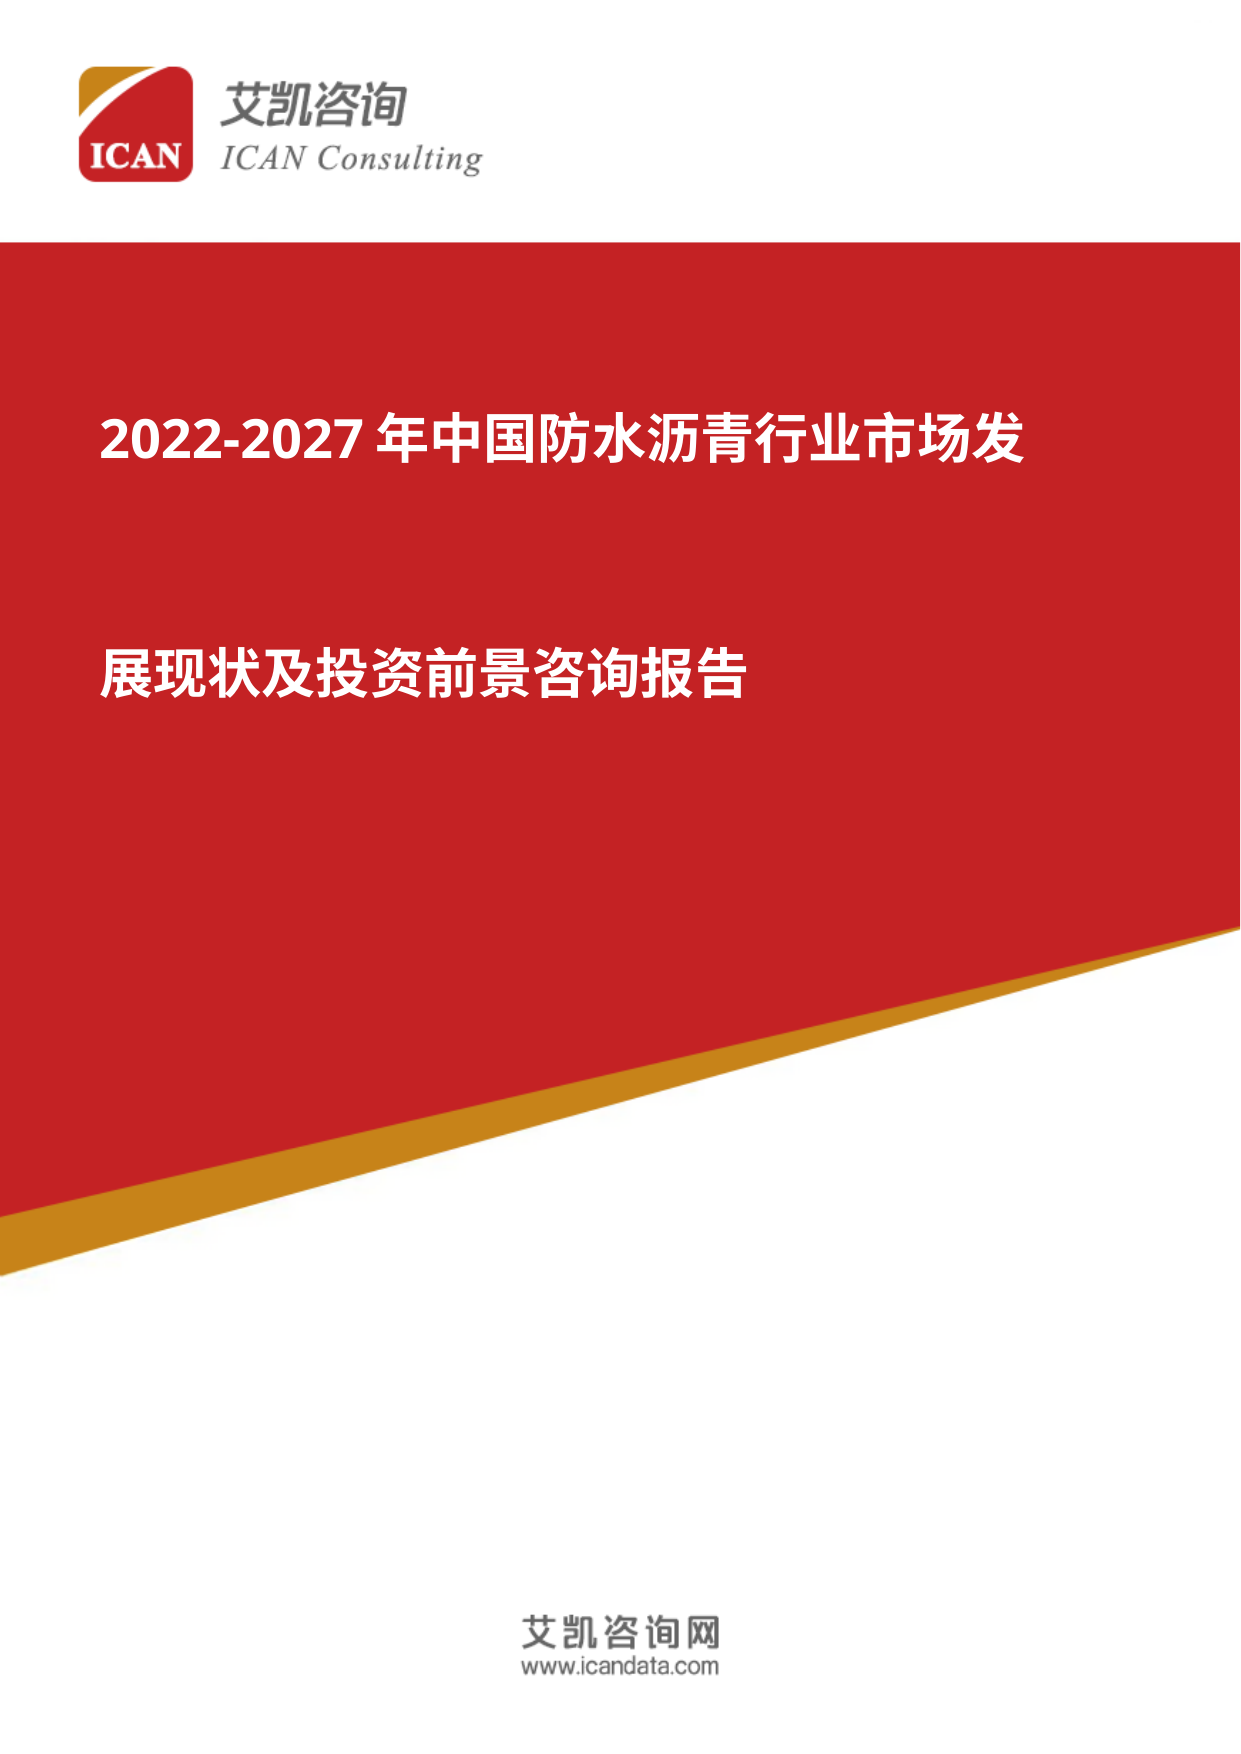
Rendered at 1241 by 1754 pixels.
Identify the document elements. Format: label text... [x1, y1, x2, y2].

subtitle 2022-2027年中国防水沥青行业市场发展现状及投资前景咨询报告 [99, 386, 1053, 718]
picture [0, 5, 1241, 1754]
